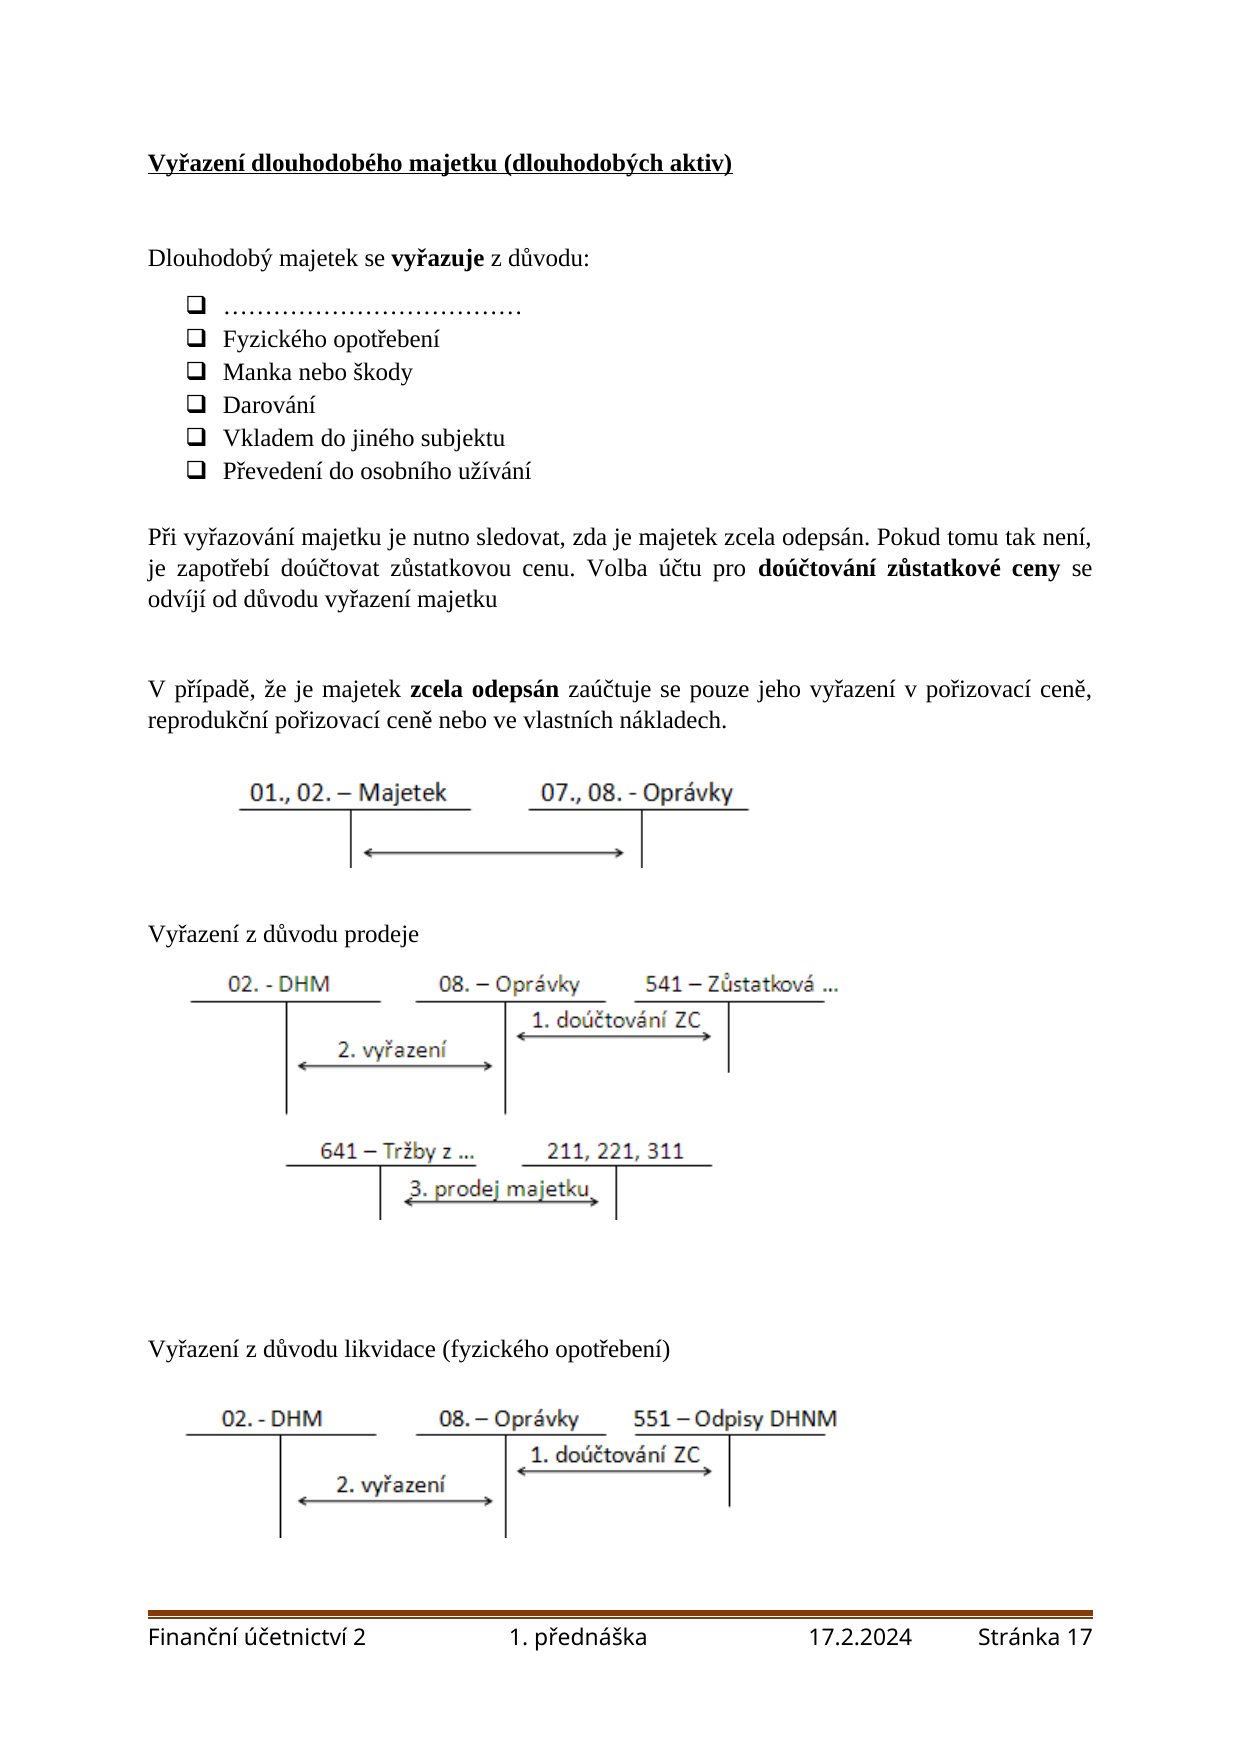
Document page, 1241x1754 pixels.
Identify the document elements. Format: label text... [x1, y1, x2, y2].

list Manka nebo škody [185, 357, 1093, 386]
list Darování [185, 390, 1093, 418]
picture [147, 1381, 898, 1538]
picture [147, 966, 897, 1220]
text Vyřazení z důvodu prodeje [148, 919, 1093, 947]
list Vkladem do jiného subjektu [185, 423, 1093, 452]
text Vyřazení z důvodu likvidace (fyzického opotřebení) [148, 1334, 1093, 1363]
list Převedení do osobního užívání [185, 456, 1093, 484]
text V případě, že je majetek zcela odepsán zaúčtuje se pouze jeho vyřazení v pořizovací ceně, reprodukční pořizovací ceně nebo ve vlastních nákladech. [148, 674, 1093, 734]
text Dlouhodobý majetek se vyřazuje z důvodu: [148, 243, 1093, 272]
list ……………………………… [185, 291, 1093, 319]
text Při vyřazování majetku je nutno sledovat, zda je majetek zcela odepsán. Pokud tomu tak není, je zapotřebí doúčtovat zůstatkovou cenu. Volba účtu pro doúčtování zůstatkové ceny se odvíjí od důvodu vyřazení majetku [148, 522, 1093, 613]
text Vyřazení dlouhodobého majetku (dlouhodobých aktiv) [148, 148, 1093, 176]
picture [147, 753, 898, 868]
list Fyzického opotřebení [185, 324, 1093, 352]
